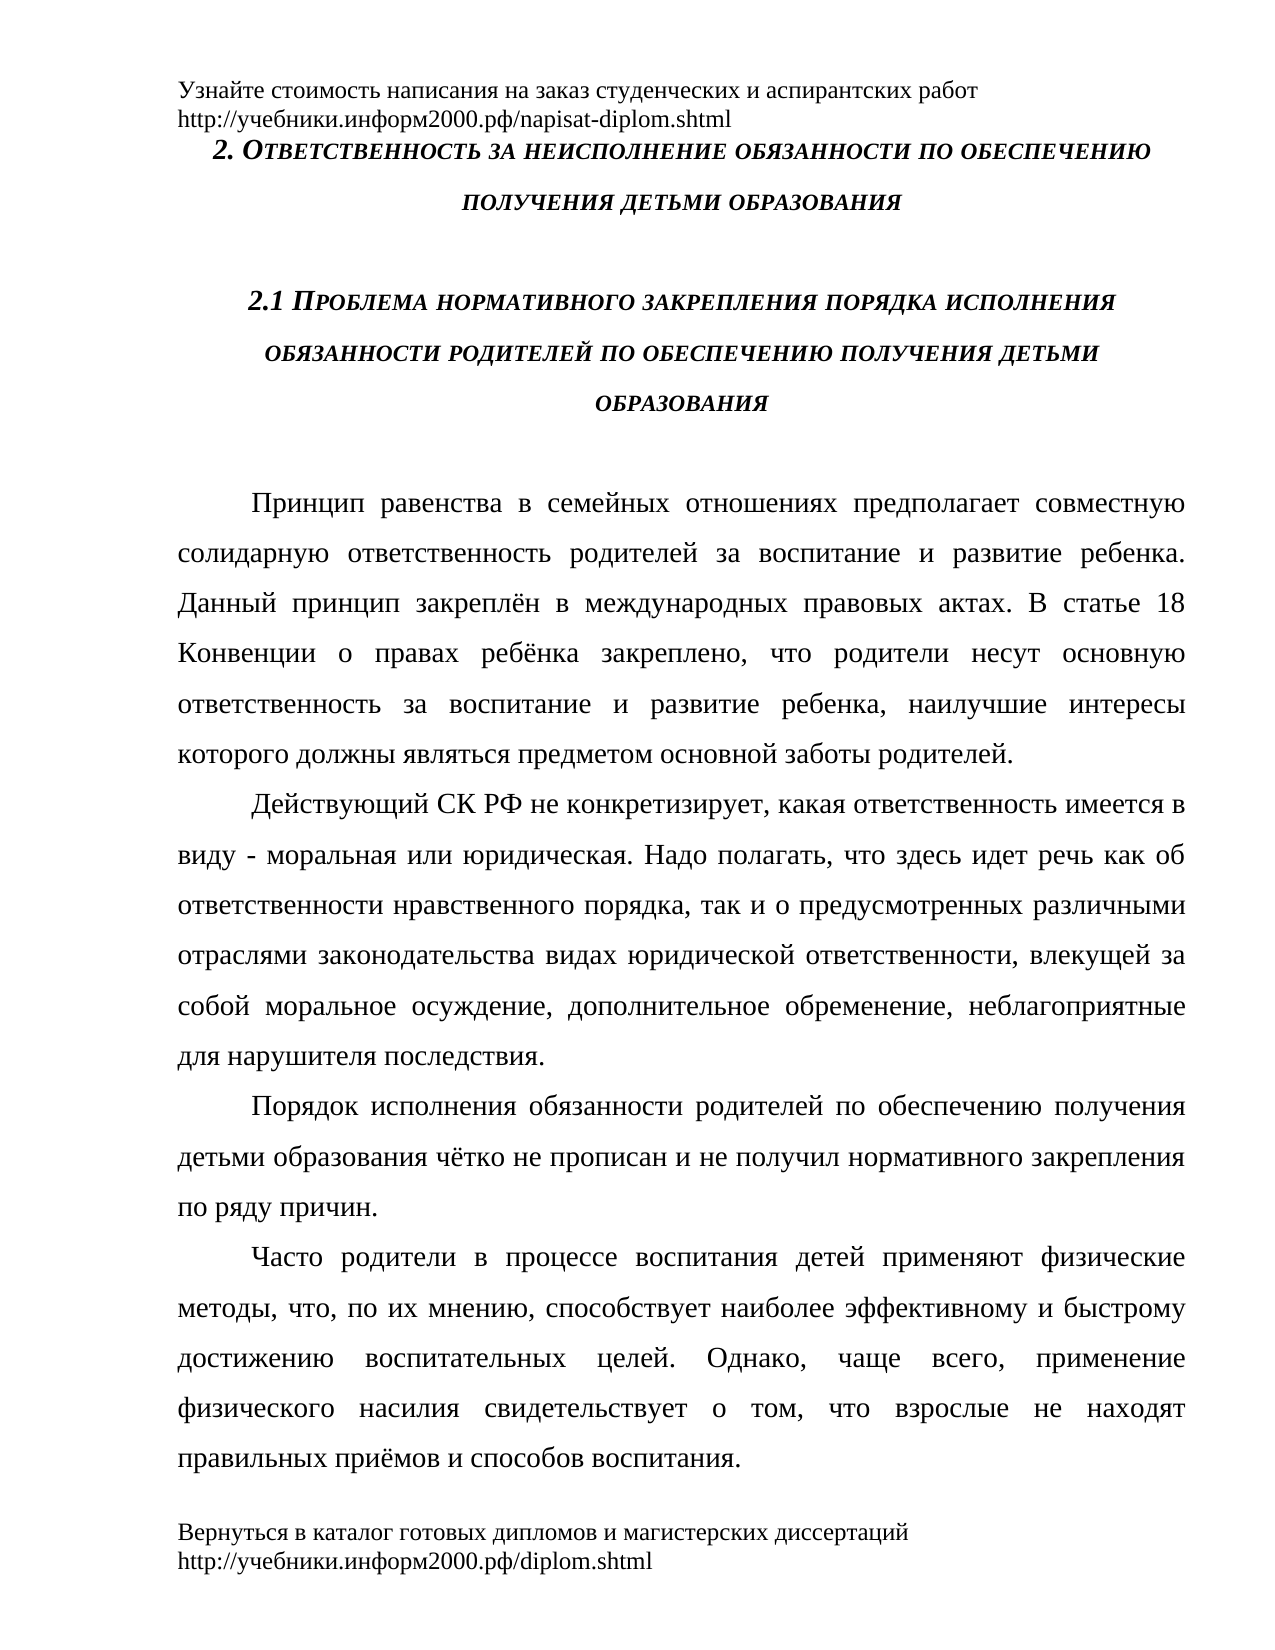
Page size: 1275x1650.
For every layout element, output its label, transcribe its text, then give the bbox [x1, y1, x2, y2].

text Действующий СК РФ не конкретизирует, какая ответственность имеется в виду - моральная или юридическая. Надо полагать, что здесь идет речь как об ответственности нравственного порядка, так и о предусмотренных различными отраслями законодательства видах юридической ответственности, влекущей за собой моральное осуждение, дополнительное обременение, неблагоприятные для нарушителя последствия. [177, 787, 1186, 1072]
text Порядок исполнения обязанности родителей по обеспечению получения детьми образования чётко не прописан и не получил нормативного закрепления по ряду причин. [177, 1088, 1186, 1223]
subtitle 2. Ответственность за неисполнение обязанности по обеспечению получения детьми образования [177, 132, 1186, 216]
text Часто родители в процессе воспитания детей применяют физические методы, что, по их мнению, способствует наиболее эффективному и быстрому достижению воспитательных целей. Однако, чаще всего, применение физического насилия свидетельствует о том, что взрослые не находят правильных приёмов и способов воспитания. [177, 1239, 1186, 1474]
text Принцип равенства в семейных отношениях предполагает совместную солидарную ответственность родителей за воспитание и развитие ребенка. Данный принцип закреплён в международных правовых актах. В статье 18 Конвенции о правах ребёнка закреплено, что родители несут основную ответственность за воспитание и развитие ребенка, наилучшие интересы которого должны являться предметом основной заботы родителей. [177, 485, 1186, 770]
subtitle 2.1 Проблема нормативного закрепления порядка исполнения обязанности родителей по обеспечению получения детьми образования [177, 283, 1186, 418]
